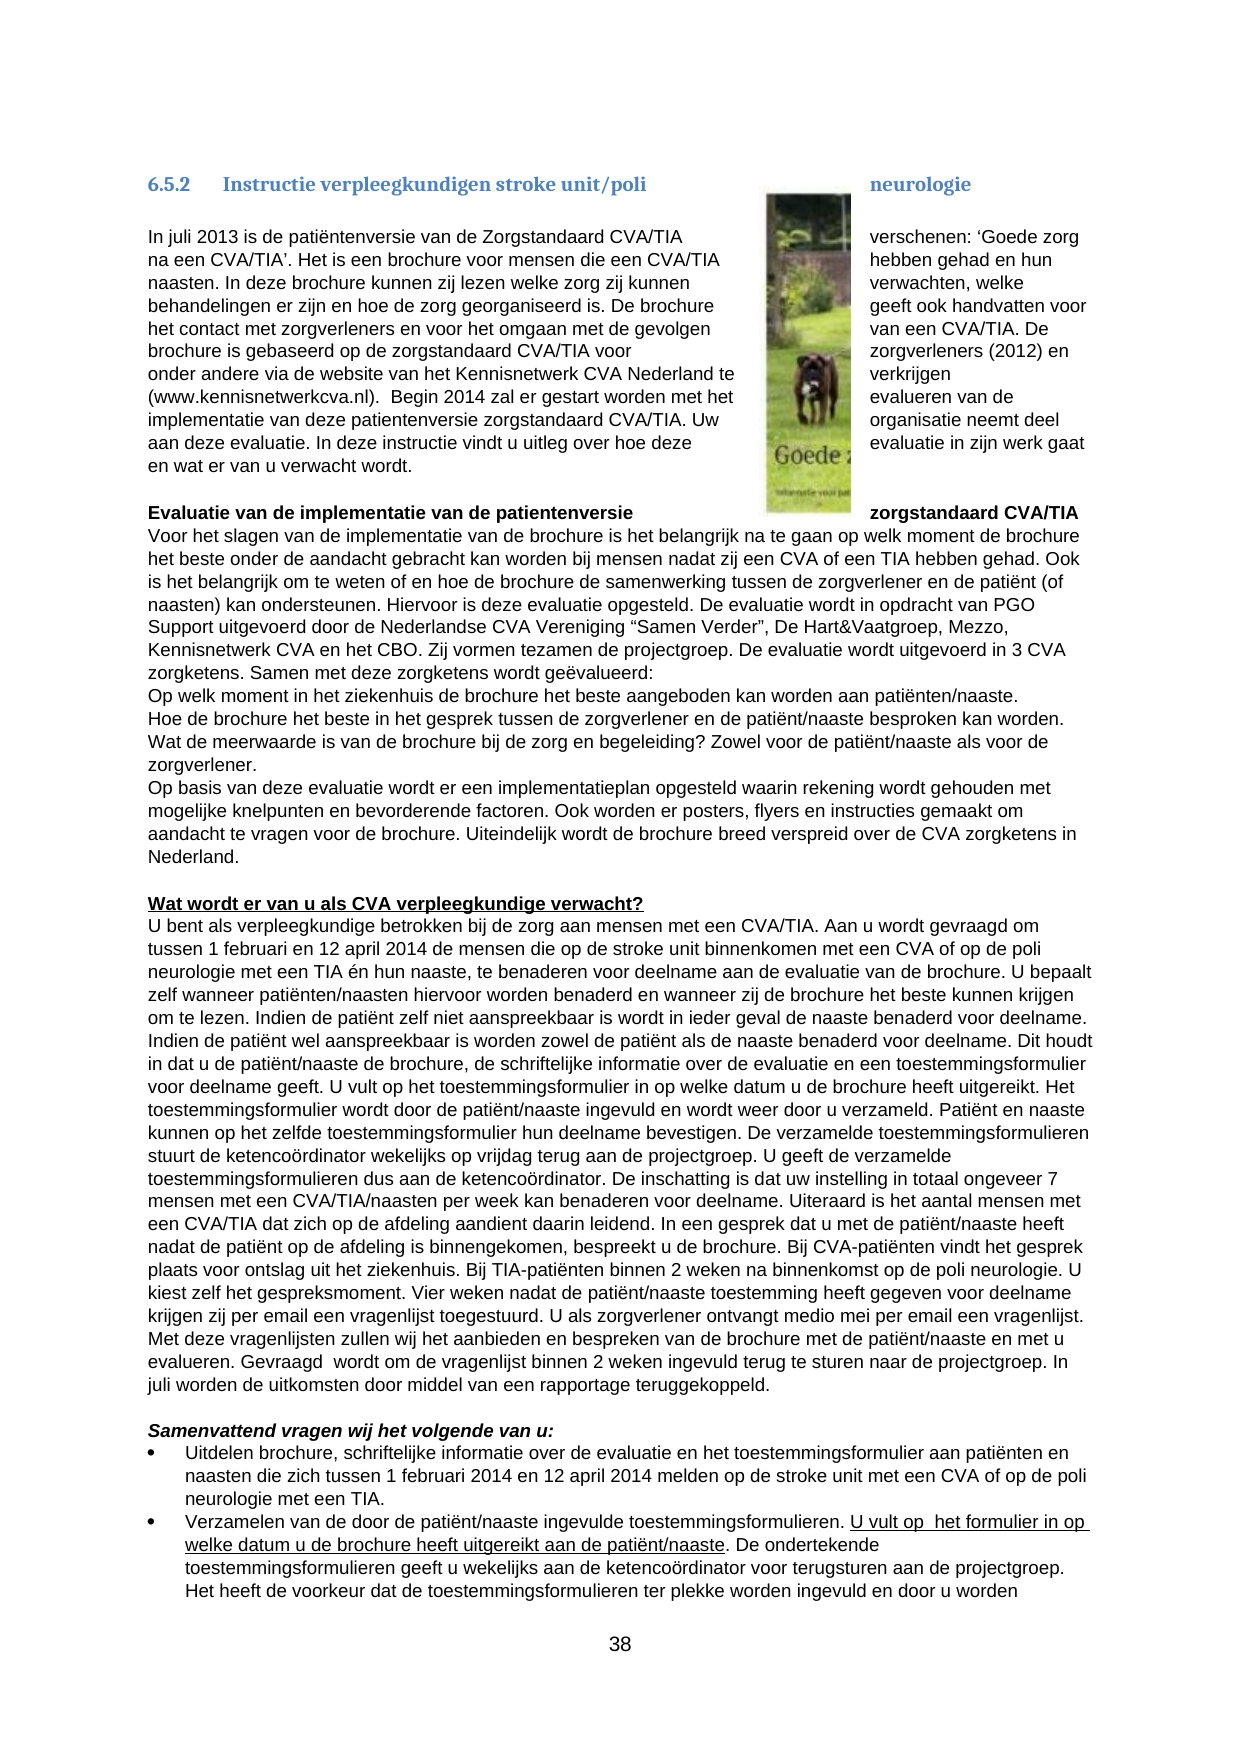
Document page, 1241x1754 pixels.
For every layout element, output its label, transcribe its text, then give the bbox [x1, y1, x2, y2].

text Wat wordt er van u als CVA verpleegkundige verwacht? [148, 891, 1093, 914]
text Samenvattend vragen wij het volgende van u: [148, 1418, 1093, 1441]
text Hoe de brochure het beste in het gesprek tussen de zorgverlener en de patiënt/naaste besproken kan worden. [148, 707, 1093, 729]
picture [759, 186, 851, 517]
text In juli 2013 is de patiëntenversie van de Zorgstandaard CVA/TIA verschenen: ‘Goede zorg na een CVA/TIA’. Het is een brochure voor mensen die een CVA/TIA hebben gehad en hun naasten. In deze brochure kunnen zij lezen welke zorg zij kunnen verwachten, welke behandelingen er zijn en hoe de zorg georganiseerd is. De brochure geeft ook handvatten voor het contact met zorgverleners en voor het omgaan met de gevolgen van een CVA/TIA. De brochure is gebaseerd op de zorgstandaard CVA/TIA voor zorgverleners (2012) en onder andere via de website van het Kennisnetwerk CVA Nederland te verkrijgen (www.kennisnetwerkcva.nl). Begin 2014 zal er gestart worden met het evalueren van de implementatie van deze patientenversie zorgstandaard CVA/TIA. Uw organisatie neemt deel aan deze evaluatie. In deze instructie vindt u uitleg over hoe deze evaluatie in zijn werk gaat en wat er van u verwacht wordt. [148, 224, 759, 476]
text Voor het slagen van de implementatie van de brochure is het belangrijk na te gaan op welk moment de brochure het beste onder de aandacht gebracht kan worden bij mensen nadat zij een CVA of een TIA hebben gehad. Ook is het belangrijk om te weten of en hoe de brochure de samenwerking tussen de zorgverlener en de patiënt (of naasten) kan ondersteunen. Hiervoor is deze evaluatie opgesteld. De evaluatie wordt in opdracht van PGO Support uitgevoerd door de Nederlandse CVA Vereniging “Samen Verder”, De Hart&Vaatgroep, Mezzo, Kennisnetwerk CVA en het CBO. Zij vormen tezamen de projectgroep. De evaluatie wordt uitgevoerd in 3 CVA zorgketens. Samen met deze zorgketens wordt geëvalueerd: [148, 523, 1093, 684]
text In juli 2013 is de patiëntenversie van de Zorgstandaard CVA/TIA verschenen: ‘Goede zorg na een CVA/TIA’. Het is een brochure voor mensen die een CVA/TIA hebben gehad en hun naasten. In deze brochure kunnen zij lezen welke zorg zij kunnen verwachten, welke behandelingen er zijn en hoe de zorg georganiseerd is. De brochure geeft ook handvatten voor het contact met zorgverleners en voor het omgaan met de gevolgen van een CVA/TIA. De brochure is gebaseerd op de zorgstandaard CVA/TIA voor zorgverleners (2012) en onder andere via de website van het Kennisnetwerk CVA Nederland te verkrijgen (www.kennisnetwerkcva.nl). Begin 2014 zal er gestart worden met het evalueren van de implementatie van deze patientenversie zorgstandaard CVA/TIA. Uw organisatie neemt deel aan deze evaluatie. In deze instructie vindt u uitleg over hoe deze evaluatie in zijn werk gaat en wat er van u verwacht wordt. [851, 224, 1093, 476]
text Op basis van deze evaluatie wordt er een implementatieplan opgesteld waarin rekening wordt gehouden met mogelijke knelpunten en bevorderende factoren. Ook worden er posters, flyers en instructies gemaakt om aandacht te vragen voor de brochure. Uiteindelijk wordt de brochure breed verspreid over de CVA zorgketens in Nederland. [148, 775, 1093, 867]
subtitle Instructie verpleegkundigen stroke unit/poli neurologie [148, 173, 1093, 197]
list Uitdelen brochure, schriftelijke informatie over de evaluatie en het toestemmingsformulier aan patiënten en naasten die zich tussen 1 februari 2014 en 12 april 2014 melden op de stroke unit met een CVA of op de poli neurologie met een TIA. [148, 1441, 1093, 1510]
text Evaluatie van de implementatie van de patientenversie zorgstandaard CVA/TIA [148, 500, 1093, 523]
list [148, 1510, 1093, 1601]
text Op welk moment in het ziekenhuis de brochure het beste aangeboden kan worden aan patiënten/naaste. [148, 684, 1093, 707]
text U bent als verpleegkundige betrokken bij de zorg aan mensen met een CVA/TIA. Aan u wordt gevraagd om tussen 1 februari en 12 april 2014 de mensen die op de stroke unit binnenkomen met een CVA of op de poli neurologie met een TIA én hun naaste, te benaderen voor deelname aan de evaluatie van de brochure. U bepaalt zelf wanneer patiënten/naasten hiervoor worden benaderd en wanneer zij de brochure het beste kunnen krijgen om te lezen. Indien de patiënt zelf niet aanspreekbaar is wordt in ieder geval de naaste benaderd voor deelname. Indien de patiënt wel aanspreekbaar is worden zowel de patiënt als de naaste benaderd voor deelname. Dit houdt in dat u de patiënt/naaste de brochure, de schriftelijke informatie over de evaluatie en een toestemmingsformulier voor deelname geeft. U vult op het toestemmingsformulier in op welke datum u de brochure heeft uitgereikt. Het toestemmingsformulier wordt door de patiënt/naaste ingevuld en wordt weer door u verzameld. Patiënt en naaste kunnen op het zelfde toestemmingsformulier hun deelname bevestigen. De verzamelde toestemmingsformulieren stuurt de ketencoördinator wekelijks op vrijdag terug aan de projectgroep. U geeft de verzamelde toestemmingsformulieren dus aan de ketencoördinator. De inschatting is dat uw instelling in totaal ongeveer 7 mensen met een CVA/TIA/naasten per week kan benaderen voor deelname. Uiteraard is het aantal mensen met een CVA/TIA dat zich op de afdeling aandient daarin leidend. In een gesprek dat u met de patiënt/naaste heeft nadat de patiënt op de afdeling is binnengekomen, bespreekt u de brochure. Bij CVA-patiënten vindt het gesprek plaats voor ontslag uit het ziekenhuis. Bij TIA-patiënten binnen 2 weken na binnenkomst op de poli neurologie. U kiest zelf het gespreksmoment. Vier weken nadat de patiënt/naaste toestemming heeft gegeven voor deelname krijgen zij per email een vragenlijst toegestuurd. U als zorgverlener ontvangt medio mei per email een vragenlijst. Met deze vragenlijsten zullen wij het aanbieden en bespreken van de brochure met de patiënt/naaste en met u evalueren. Gevraagd wordt om de vragenlijst binnen 2 weken ingevuld terug te sturen naar de projectgroep. In juli worden de uitkomsten door middel van een rapportage teruggekoppeld. [148, 914, 1093, 1395]
text Wat de meerwaarde is van de brochure bij de zorg en begeleiding? Zowel voor de patiënt/naaste als voor de zorgverlener. [148, 729, 1093, 775]
